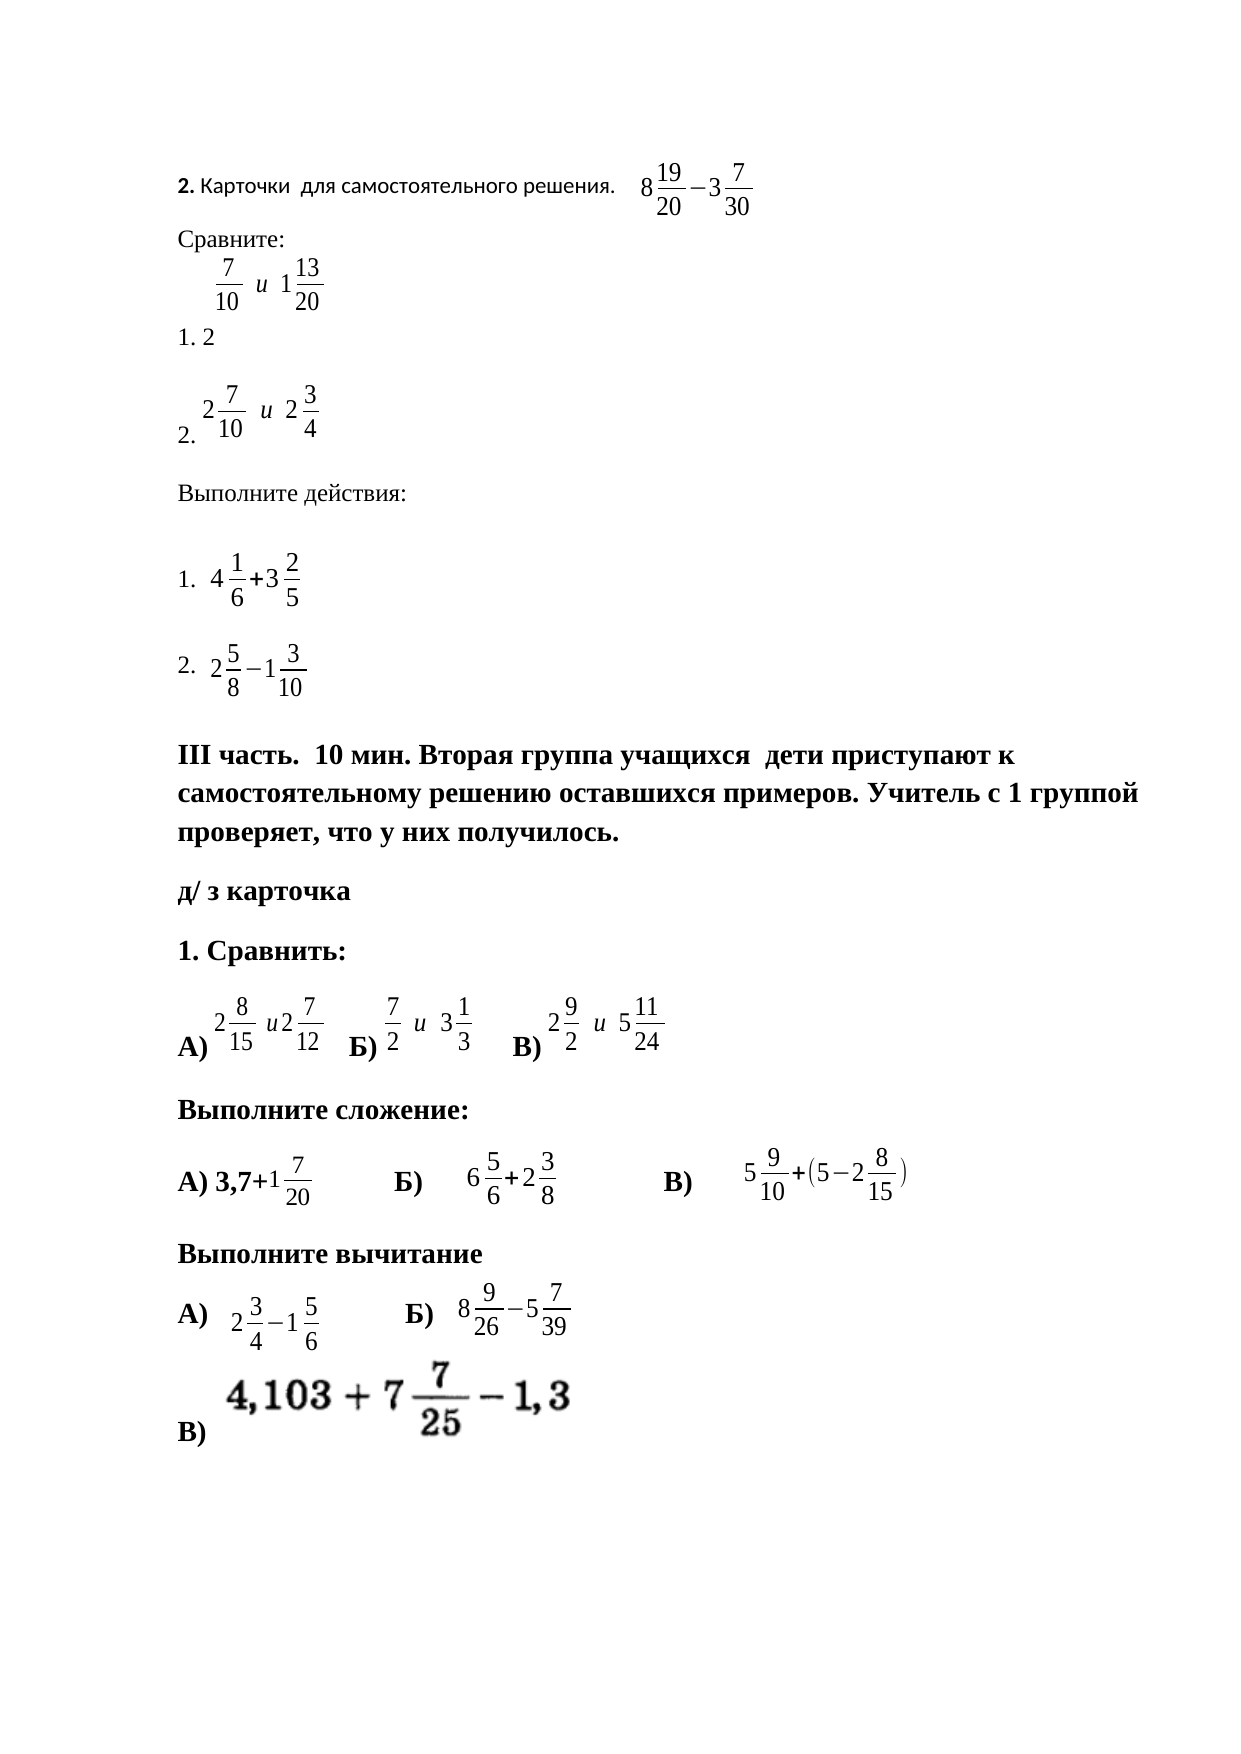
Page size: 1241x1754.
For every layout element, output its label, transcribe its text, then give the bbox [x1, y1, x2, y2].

text А) 3,7+ Б) В) [177, 1152, 1152, 1211]
text Сравните: [177, 224, 1152, 253]
text Выполните сложение: [177, 1092, 1152, 1126]
text д/ з карточка [177, 873, 1152, 907]
text А) Б) [177, 1296, 1152, 1329]
text III часть. 10 мин. Вторая группа учащихся дети приступают к самостоятельному решению оставшихся примеров. Учитель с 1 группой проверяет, что у них получилось. [177, 737, 1152, 847]
picture [221, 1355, 573, 1442]
text 1. [177, 564, 1152, 593]
text Выполните действия: [177, 478, 1152, 507]
text 1. Сравнить: [177, 933, 1152, 966]
text 2. [177, 651, 1152, 679]
text 2. [177, 380, 1152, 449]
text А) Б) В) [177, 992, 1152, 1062]
text 1. 2 [177, 253, 1152, 351]
text Выполните вычитание [177, 1237, 1152, 1270]
text 2. Карточки для самостоятельного решения. [177, 171, 1152, 199]
